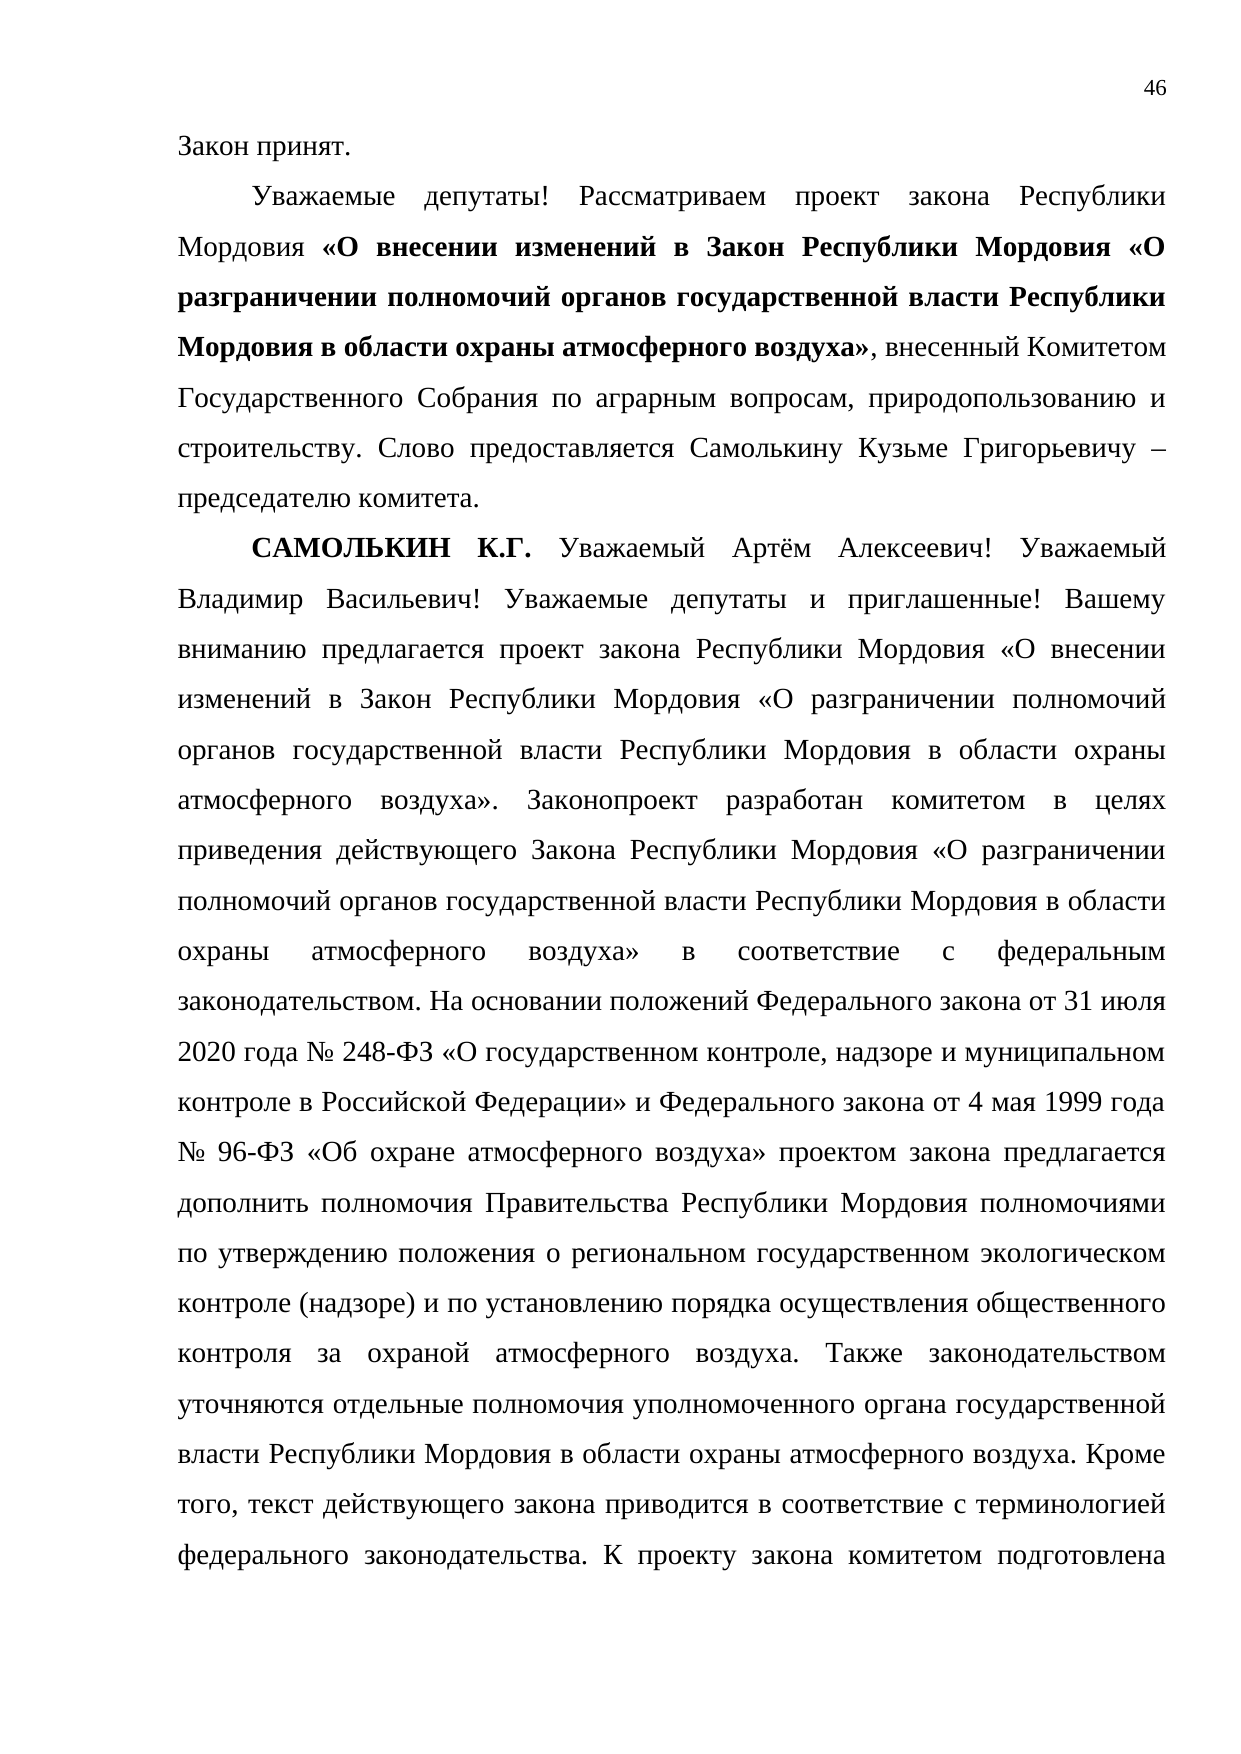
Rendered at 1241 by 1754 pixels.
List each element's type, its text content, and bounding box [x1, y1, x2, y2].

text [177, 128, 1167, 162]
text Уважаемые депутаты! Рассматриваем проект закона Республики Мордовия «О внесении изменений в Закон Республики Мордовия «О разграничении полномочий органов государственной власти Республики Мордовия в области охраны атмосферного воздуха», внесенный Комитетом Государственного Собрания по аграрным вопросам, природопользованию и строительству. Слово предоставляется Самолькину Кузьме Григорьевичу – председателю комитета. [177, 178, 1167, 514]
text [177, 531, 1167, 1629]
